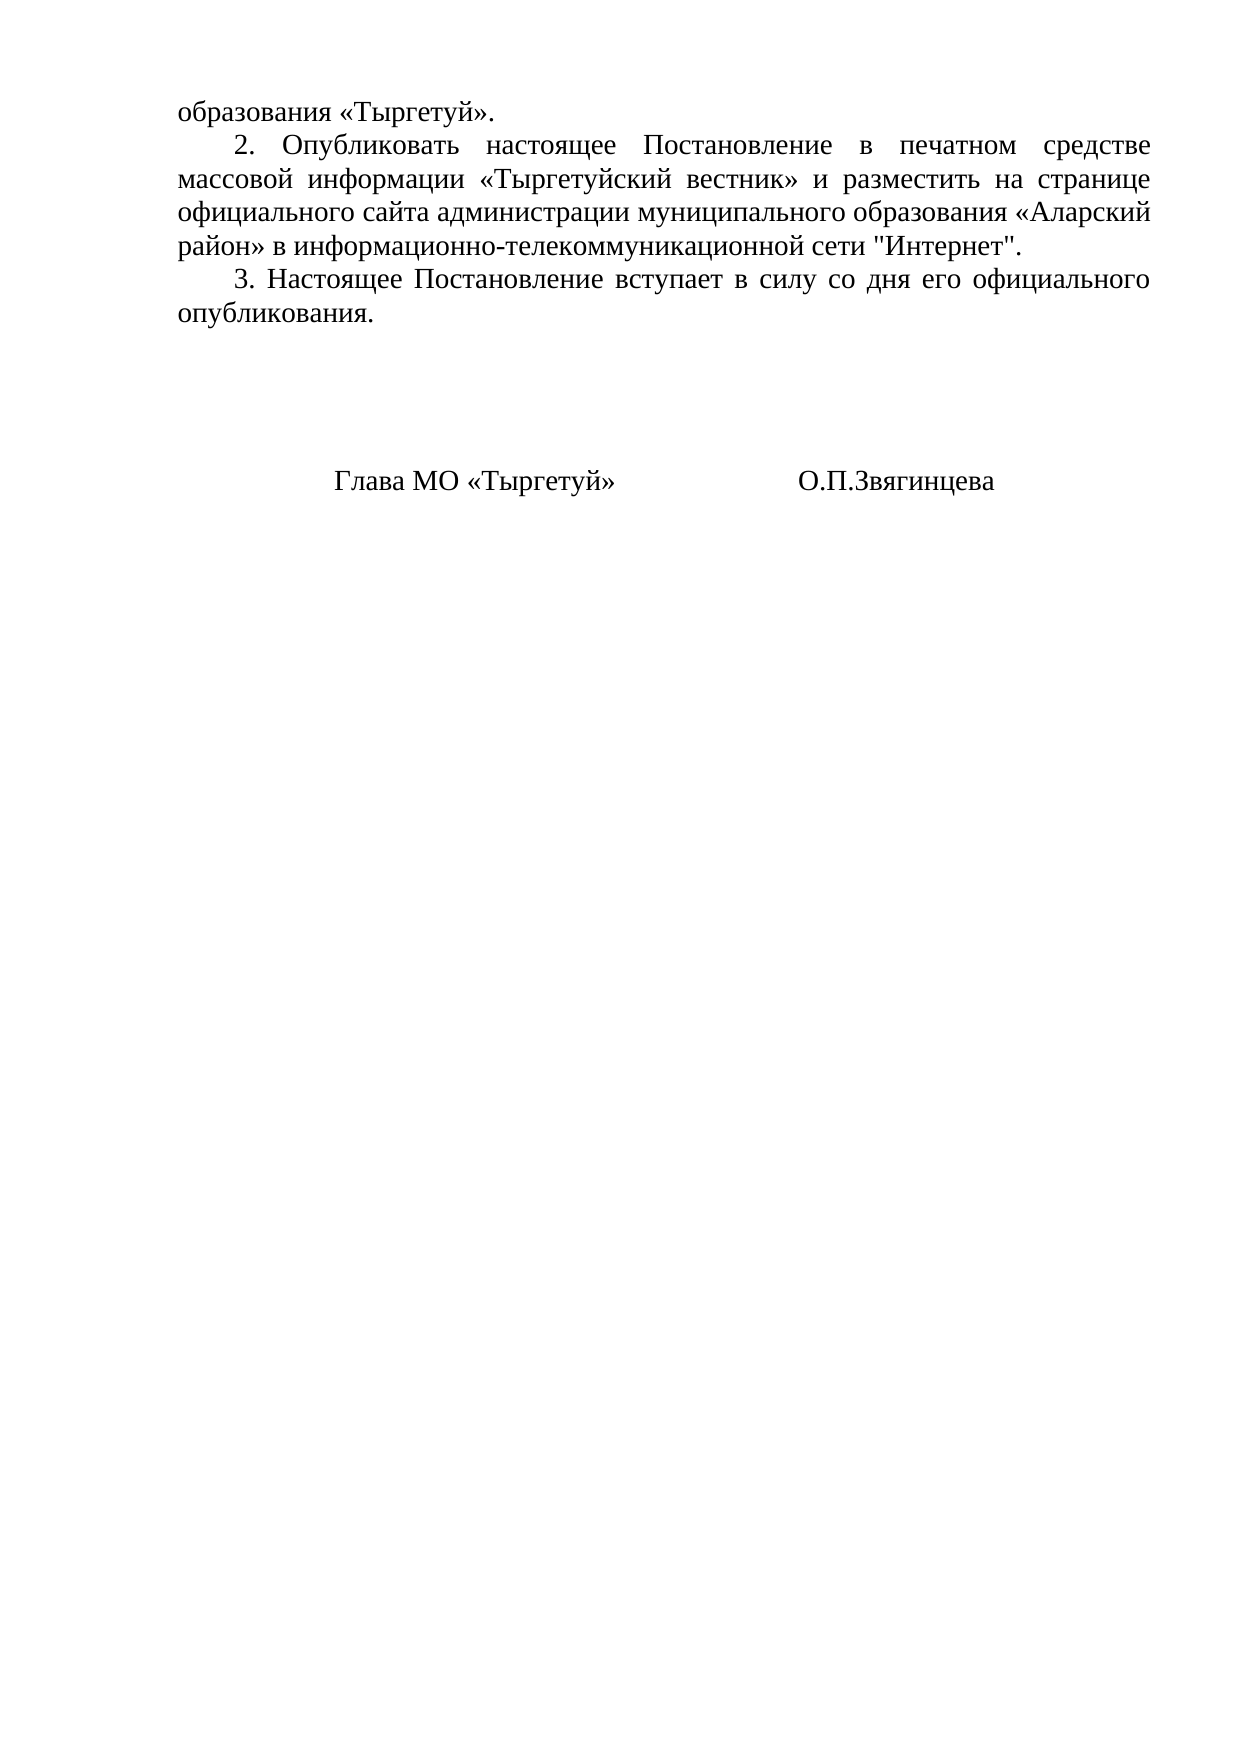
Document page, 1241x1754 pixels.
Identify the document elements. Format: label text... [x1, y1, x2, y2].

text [177, 94, 1152, 127]
text Глава МО «Тыргетуй» О.П.Звягинцева [177, 463, 1152, 496]
text 2. Опубликовать настоящее Постановление в печатном средстве массовой информации «Тыргетуйский вестник» и разместить на странице официального сайта администрации муниципального образования «Аларский район» в информационно-телекоммуникационной сети "Интернет". [177, 127, 1152, 261]
text 3. Настоящее Постановление вступает в силу со дня его официального опубликования. [177, 261, 1152, 328]
